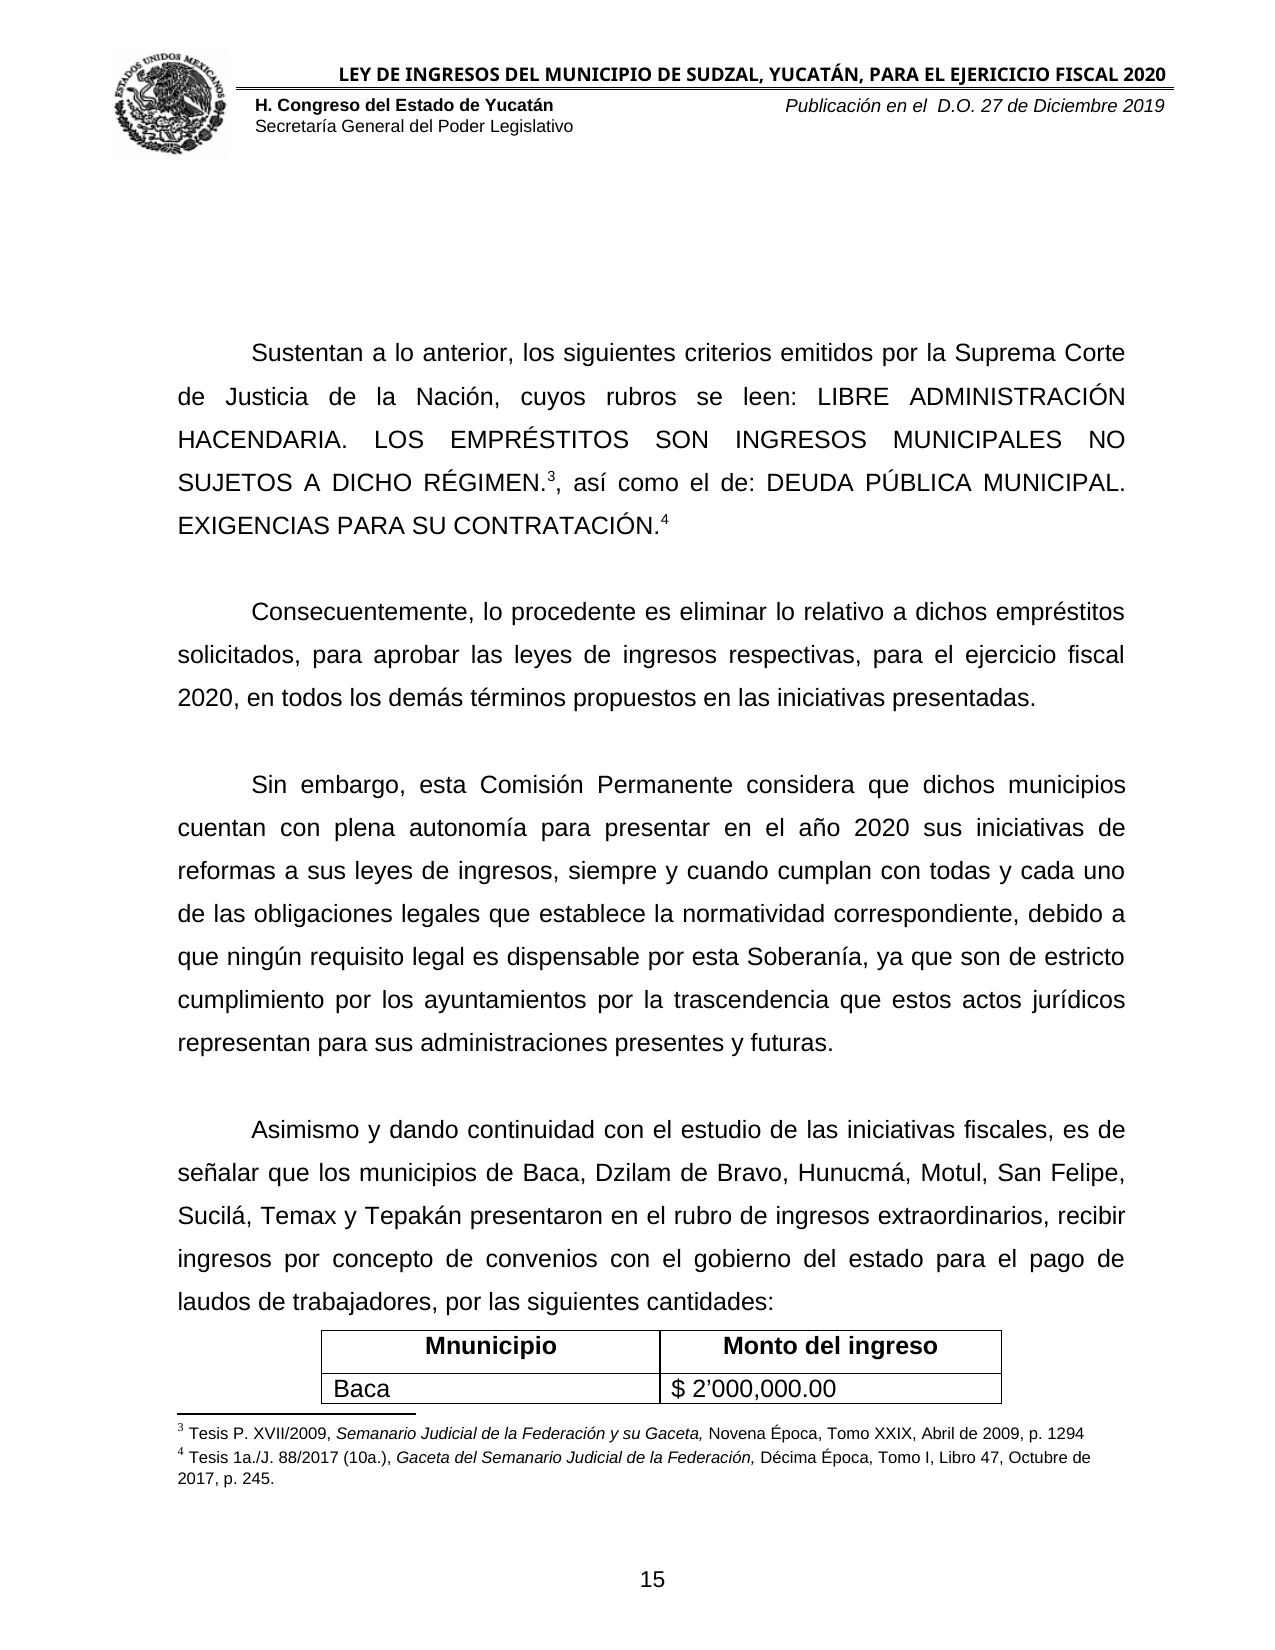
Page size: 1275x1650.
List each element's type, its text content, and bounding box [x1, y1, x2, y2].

text Sustentan a lo anterior, los siguientes criterios emitidos por la Suprema Corte de Justicia de la Nación, cuyos rubros se leen: LIBRE ADMINISTRACIÓN HACENDARIA. LOS EMPRÉSTITOS SON INGRESOS MUNICIPALES NO SUJETOS A DICHO RÉGIMEN., así como el de: DEUDA PÚBLICA MUNICIPAL. EXIGENCIAS PARA SU CONTRATACIÓN. [177, 338, 1127, 540]
table_cell $ 2’000,000.00 [661, 1374, 1001, 1403]
text Sin embargo, esta Comisión Permanente considera que dichos municipios cuentan con plena autonomía para presentar en el año 2020 sus iniciativas de reformas a sus leyes de ingresos, siempre y cuando cumplan con todas y cada uno de las obligaciones legales que establece la normatividad correspondiente, debido a que ningún requisito legal es dispensable por esta Soberanía, ya que son de estricto cumplimiento por los ayuntamientos por la trascendencia que estos actos jurídicos representan para sus administraciones presentes y futuras. [177, 770, 1127, 1057]
table_header Monto del ingreso [661, 1331, 1001, 1373]
table_header Mnunicipio [322, 1331, 659, 1373]
text Asimismo y dando continuidad con el estudio de las iniciativas fiscales, es de señalar que los municipios de Baca, Dzilam de Bravo, Hunucmá, Motul, San Felipe, Sucilá, Temax y Tepakán presentaron en el rubro de ingresos extraordinarios, recibir ingresos por concepto de convenios con el gobierno del estado para el pago de laudos de trabajadores, por las siguientes cantidades: [177, 1115, 1127, 1316]
text Consecuentemente, lo procedente es eliminar lo relativo a dichos empréstitos solicitados, para aprobar las leyes de ingresos respectivas, para el ejercicio fiscal 2020, en todos los demás términos propuestos en las iniciativas presentadas. [177, 597, 1127, 712]
table_cell Baca [322, 1374, 659, 1403]
